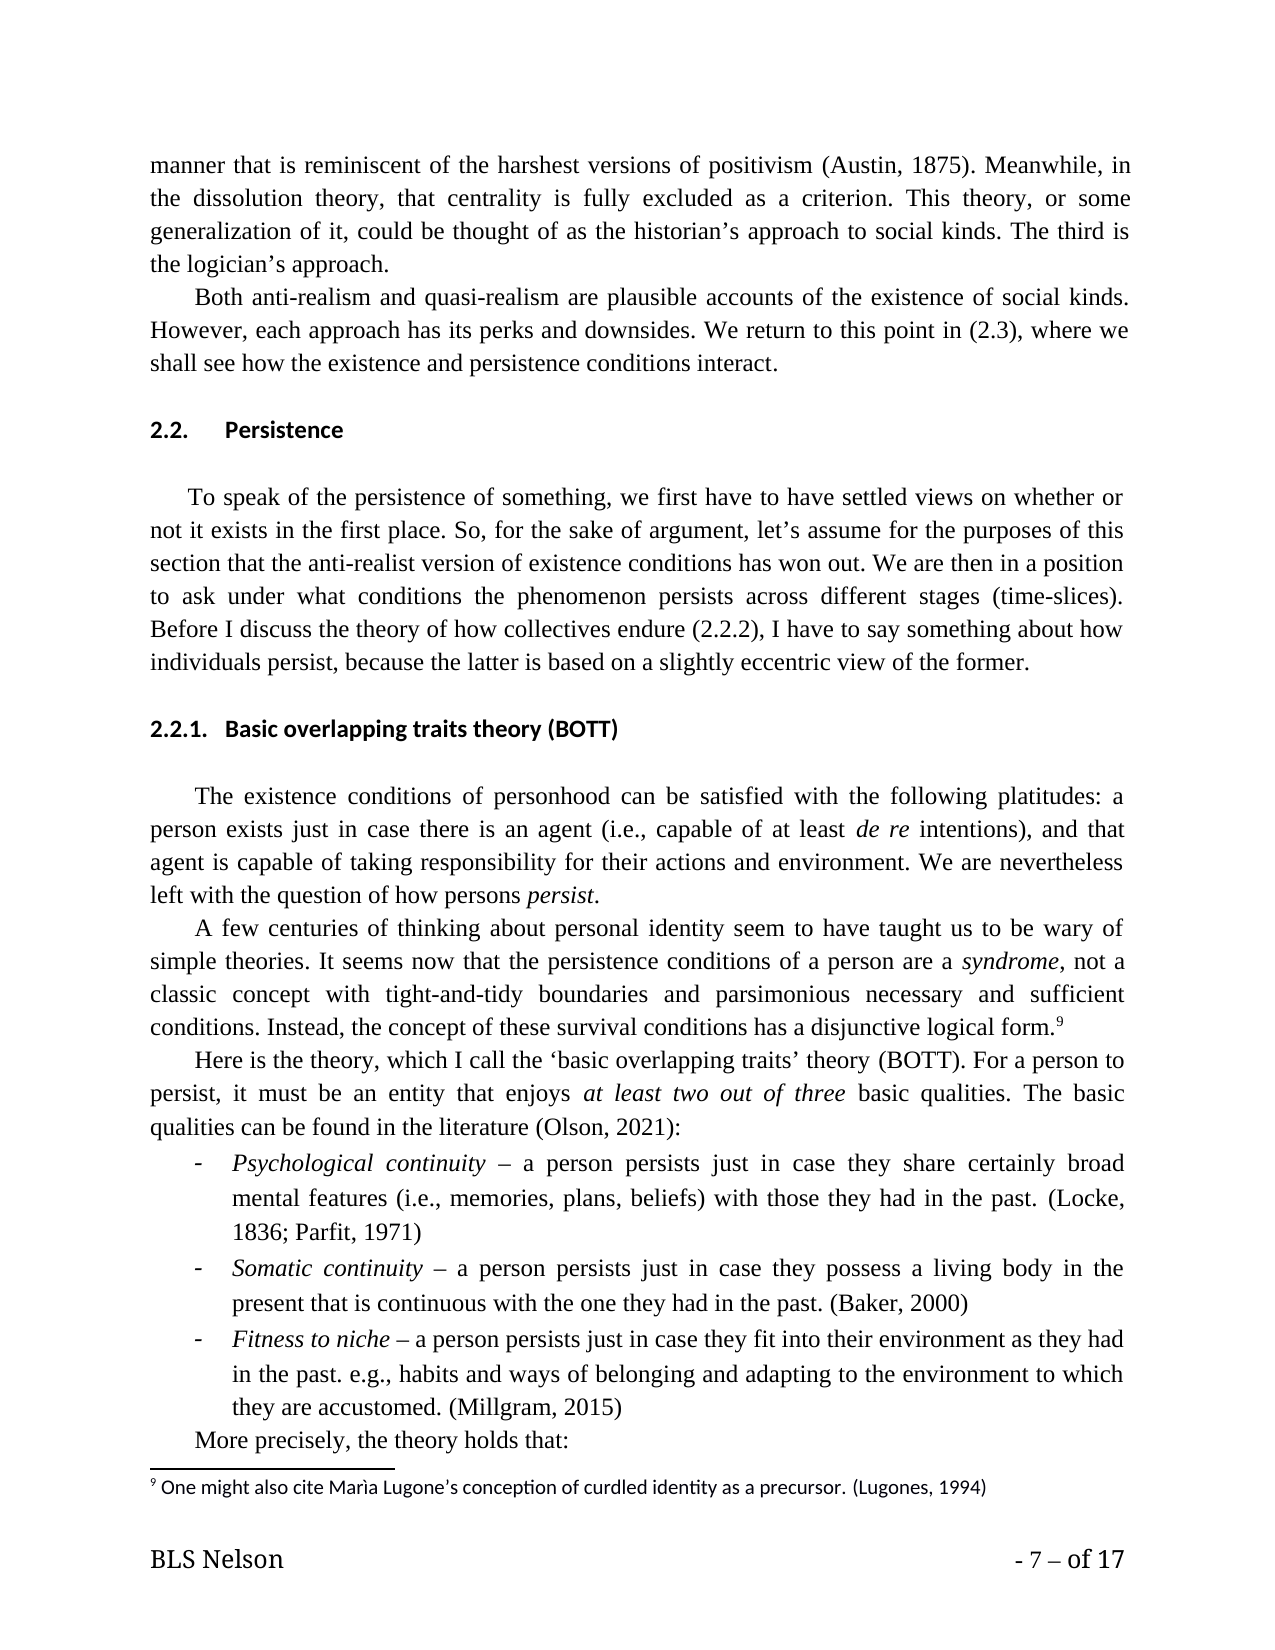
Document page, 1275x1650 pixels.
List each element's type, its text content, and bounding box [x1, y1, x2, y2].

text Here is the theory, which I call the ‘basic overlapping traits’ theory (BOTT). For a person to persist, it must be an entity that enjoys at least two out of three basic qualities. The basic qualities can be found in the literature : [150, 1046, 1125, 1140]
text To speak of the persistence of something, we first have to have settled views on whether or not it exists in the first place. So, for the sake of argument, let’s assume for the purposes of this section that the anti-realist version of existence conditions has won out. We are then in a position to ask under what conditions the phenomenon persists across different stages (time-slices). Before I discuss the theory of how collectives endure (2.2.2), I have to say something about how individuals persist, because the latter is based on a slightly eccentric view of the former. [150, 482, 1125, 676]
text The existence conditions of personhood can be satisfied with the following platitudes: a person exists just in case there is an agent (i.e., capable of at least de re intentions), and that agent is capable of taking responsibility for their actions and environment. We are nevertheless left with the question of how persons persist. [150, 781, 1125, 909]
list Somatic continuity – a person persists just in case they possess a living body in the present that is continuous with the one they had in the past. [194, 1250, 1125, 1317]
text More precisely, the theory holds that: [150, 1426, 1131, 1454]
list Psychological continuity – a person persists just in case they share certainly broad mental features (i.e., memories, plans, beliefs) with those they had in the past. [194, 1144, 1125, 1246]
text A few centuries of thinking about personal identity seem to have taught us to be wary of simple theories. It seems now that the persistence conditions of a person are a syndrome, not a classic concept with tight-and-tidy boundaries and parsimonious necessary and sufficient conditions. Instead, the concept of these survival conditions has a disjunctive logical form. [150, 913, 1125, 1041]
list Persistence [150, 414, 1125, 445]
list Basic overlapping traits theory (BOTT) [150, 713, 1125, 744]
text Both anti-realism and quasi-realism are plausible accounts of the existence of social kinds. However, each approach has its perks and downsides. We return to this point in (2.3), where we shall see how the existence and persistence conditions interact. [150, 282, 1131, 377]
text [150, 150, 1131, 278]
list Fitness to niche – a person persists just in case they fit into their environment as they had in the past. e.g., habits and ways of belonging and adapting to the environment to which they are accustomed. [194, 1321, 1125, 1421]
